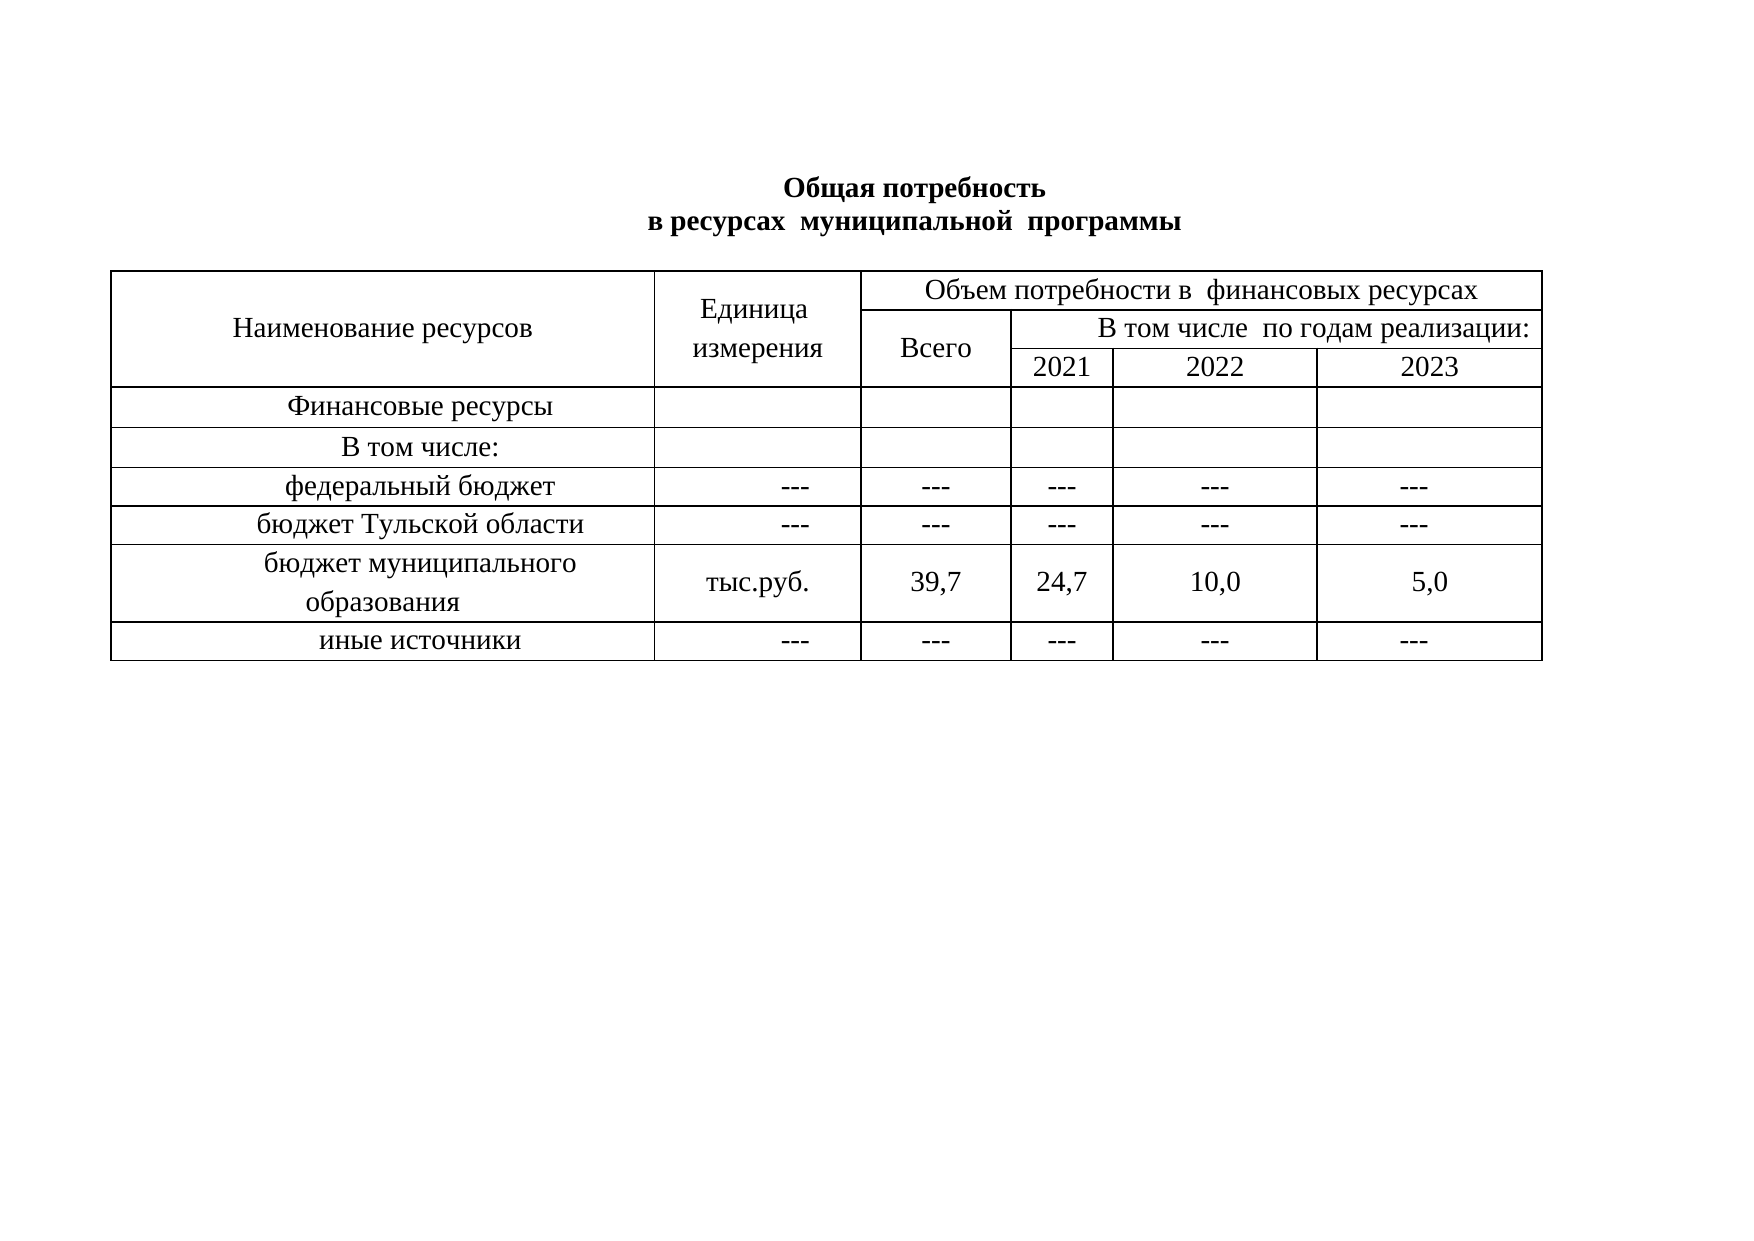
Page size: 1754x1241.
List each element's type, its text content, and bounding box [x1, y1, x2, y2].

table_cell [1318, 388, 1541, 426]
table_cell --- [1114, 468, 1316, 505]
table_cell --- [862, 623, 1010, 659]
table_cell 5,0 [1318, 545, 1541, 621]
table_cell --- [862, 507, 1010, 544]
table_header Единица измерения [655, 272, 860, 386]
table_cell --- [655, 623, 860, 659]
table_cell [1114, 388, 1316, 426]
table_cell --- [1012, 468, 1112, 505]
table_cell тыс.руб. [655, 545, 860, 621]
table_cell В том числе по годам реализации: [1012, 311, 1541, 348]
table_cell [655, 428, 860, 466]
table_cell бюджет муниципального образования [112, 545, 654, 621]
table_header Объем потребности в финансовых ресурсах [862, 272, 1541, 309]
text Общая потребность [118, 170, 1636, 203]
table_cell --- [1318, 468, 1541, 505]
table_cell [655, 388, 860, 426]
table_cell 2022 [1114, 349, 1316, 386]
table_cell 39,7 [862, 545, 1010, 621]
table_cell --- [1114, 507, 1316, 544]
table_cell иные источники [112, 623, 654, 659]
table_cell 10,0 [1114, 545, 1316, 621]
table_cell --- [655, 507, 860, 544]
table_cell 2021 [1012, 349, 1112, 386]
table_cell --- [862, 468, 1010, 505]
table_header Наименование ресурсов [112, 272, 654, 386]
table_cell 24,7 [1012, 545, 1112, 621]
table_cell Всего [862, 311, 1010, 386]
table_cell бюджет Тульской области [112, 507, 654, 544]
table_cell --- [1114, 623, 1316, 659]
table_cell [862, 388, 1010, 426]
table_cell [1318, 428, 1541, 466]
table_cell [1114, 428, 1316, 466]
table_cell Финансовые ресурсы [112, 388, 654, 426]
table_cell --- [1318, 623, 1541, 659]
table_cell --- [1318, 507, 1541, 544]
table_cell --- [1012, 623, 1112, 659]
table_cell [862, 428, 1010, 466]
table_cell 2023 [1318, 349, 1541, 386]
table_cell --- [1012, 507, 1112, 544]
table_cell федеральный бюджет [112, 468, 654, 505]
text в ресурсах муниципальной программы [118, 203, 1636, 237]
table_cell --- [655, 468, 860, 505]
table_cell [1012, 388, 1112, 426]
table_cell В том числе: [112, 428, 654, 466]
table_cell [1012, 428, 1112, 466]
